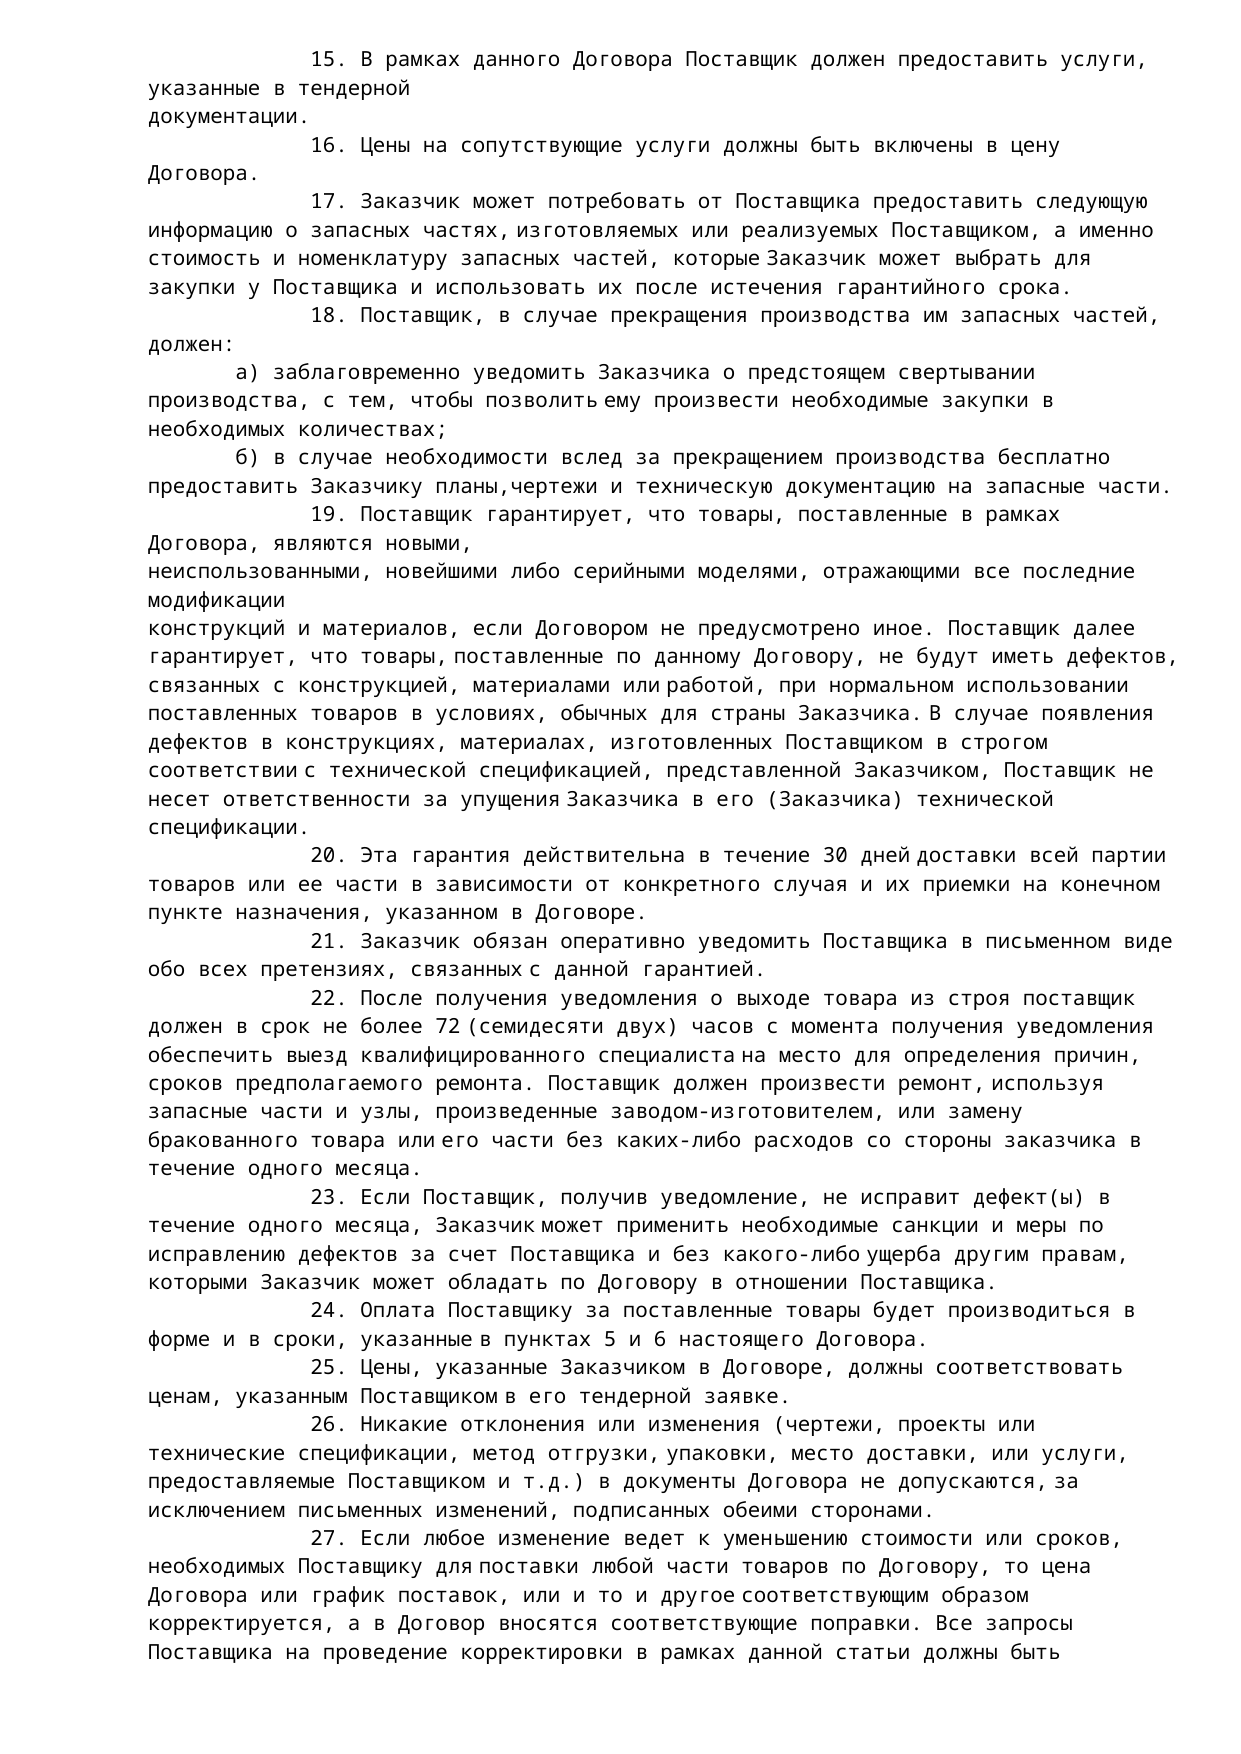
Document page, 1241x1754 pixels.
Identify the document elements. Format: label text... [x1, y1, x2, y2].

text 20. Эта гарантия действительна в течение 30 дней доставки всей партии товаров или ее части в зависимости от конкретного случая и их приемки на конечном пункте назначения, указанном в Договоре. [148, 841, 1181, 926]
text 23. Если Поставщик, получив уведомление, не исправит дефект(ы) в течение одного месяца, Заказчик может применить необходимые санкции и меры по исправлению дефектов за счет Поставщика и без какого-либо ущерба другим правам, которыми Заказчик может обладать по Договору в отношении Поставщика. [148, 1182, 1181, 1296]
text 15. В рамках данного Договора Поставщик должен предоставить услуги, указанные в тендерной документации. [148, 44, 1181, 130]
text 16. Цены на сопутствующие услуги должны быть включены в цену Договора. [148, 130, 1181, 187]
text 21. Заказчик обязан оперативно уведомить Поставщика в письменном виде обо всех претензиях, связанных с данной гарантией. [148, 926, 1181, 983]
text 18. Поставщик, в случае прекращения производства им запасных частей, должен: а) заблаговременно уведомить Заказчика о предстоящем свертывании производства, с тем, чтобы позволить ему произвести необходимые закупки в необходимых количествах; б) в случае необходимости вслед за прекращением производства бесплатно предоставить Заказчику планы,чертежи и техническую документацию на запасные части. [148, 300, 1181, 499]
text 19. Поставщик гарантирует, что товары, поставленные в рамках Договора, являются новыми, неиспользованными, новейшими либо серийными моделями, отражающими все последние модификации конструкций и материалов, если Договором не предусмотрено иное. Поставщик далее гарантирует, что товары, поставленные по данному Договору, не будут иметь дефектов, связанных с конструкцией, материалами или работой, при нормальном использовании поставленных товаров в условиях, обычных для страны Заказчика. В случае появления дефектов в конструкциях, материалах, изготовленных Поставщиком в строгом соответствии с технической спецификацией, представленной Заказчиком, Поставщик не несет ответственности за упущения Заказчика в его (Заказчика) технической спецификации. [148, 499, 1181, 841]
text 25. Цены, указанные Заказчиком в Договоре, должны соответствовать ценам, указанным Поставщиком в его тендерной заявке. [148, 1352, 1181, 1409]
text 22. После получения уведомления о выходе товара из строя поставщик должен в срок не более 72 (семидесяти двух) часов с момента получения уведомления обеспечить выезд квалифицированного специалиста на место для определения причин, сроков предполагаемого ремонта. Поставщик должен произвести ремонт, используя запасные части и узлы, произведенные заводом-изготовителем, или замену бракованного товара или его части без каких-либо расходов со стороны заказчика в течение одного месяца. [148, 983, 1181, 1182]
text 17. Заказчик может потребовать от Поставщика предоставить следующую информацию о запасных частях, изготовляемых или реализуемых Поставщиком, а именно стоимость и номенклатуру запасных частей, которые Заказчик может выбрать для закупки у Поставщика и использовать их после истечения гарантийного срока. [148, 187, 1181, 300]
text 24. Оплата Поставщику за поставленные товары будет производиться в форме и в сроки, указанные в пунктах 5 и 6 настоящего Договора. [148, 1296, 1181, 1352]
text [148, 1523, 1181, 1665]
text 26. Никакие отклонения или изменения (чертежи, проекты или технические спецификации, метод отгрузки, упаковки, место доставки, или услуги, предоставляемые Поставщиком и т.д.) в документы Договора не допускаются, за исключением письменных изменений, подписанных обеими сторонами. [148, 1409, 1181, 1523]
